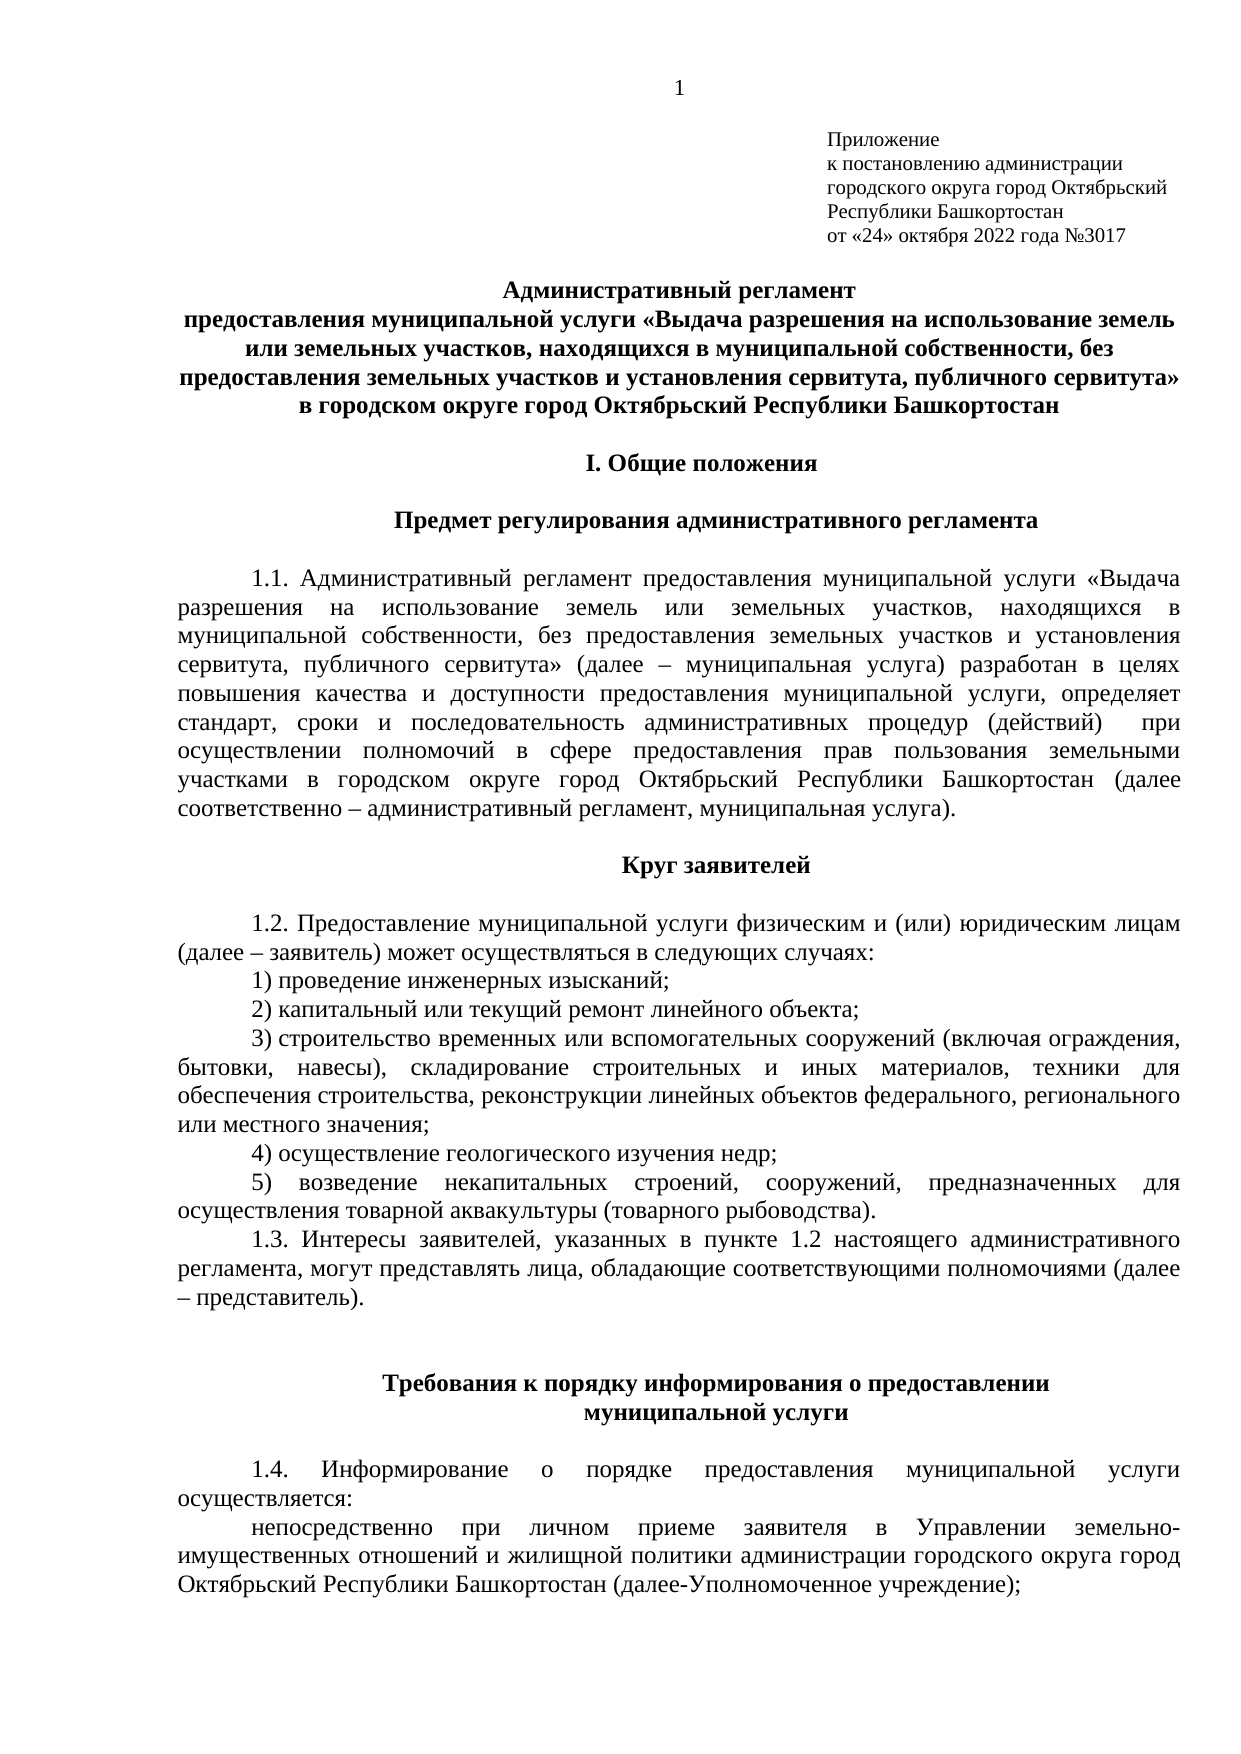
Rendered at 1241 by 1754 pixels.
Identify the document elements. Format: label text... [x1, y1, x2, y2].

text Республики Башкортостан [827, 199, 1181, 223]
text 5) возведение некапитальных строений, сооружений, предназначенных для осуществления товарной аквакультуры (товарного рыбоводства). [177, 1167, 1181, 1224]
text 1.2. Предоставление муниципальной услуги физическим и (или) юридическим лицам (далее – заявитель) может осуществляться в следующих случаях: [177, 908, 1181, 966]
text Требования к порядку информирования о предоставлении [177, 1368, 1181, 1397]
text 1.4. Информирование о порядке предоставления муниципальной услуги осуществляется: [177, 1454, 1181, 1512]
text предоставления муниципальной услуги «Выдача разрешения на использование земель или земельных участков, находящихся в муниципальной собственности, без предоставления земельных участков и установления сервитута, публичного сервитута» в городском округе город Октябрьский Республики Башкортостан [177, 304, 1181, 419]
text 1) проведение инженерных изысканий; [177, 966, 1181, 994]
text городского округа город Октябрьский [827, 175, 1181, 199]
text к постановлению администрации [827, 151, 1181, 175]
text 4) осуществление геологического изучения недр; [177, 1138, 1181, 1167]
text 1.1. Административный регламент предоставления муниципальной услуги «Выдача разрешения на использование земель или земельных участков, находящихся в муниципальной собственности, без предоставления земельных участков и установления сервитута, публичного сервитута» (далее – муниципальная услуга) разработан в целях повышения качества и доступности предоставления муниципальной услуги, определяет стандарт, сроки и последовательность административных процедур (действий) при осуществлении полномочий в сфере предоставления прав пользования земельными участками в городском округе город Октябрьский Республики Башкортостан (далее соответственно – административный регламент, муниципальная услуга). [177, 563, 1181, 822]
text муниципальной услуги [177, 1397, 1181, 1426]
text 2) капитальный или текущий ремонт линейного объекта; [177, 994, 1181, 1023]
text Приложение [827, 127, 1181, 151]
text от «24» октября 2022 года №3017 [827, 223, 1181, 247]
list Предмет регулирования административного регламента [177, 506, 1181, 534]
text 3) строительство временных или вспомогательных сооружений (включая ограждения, бытовки, навесы), складирование строительных и иных материалов, техники для обеспечения строительства, реконструкции линейных объектов федерального, регионального или местного значения; [177, 1023, 1181, 1138]
text Административный регламент [177, 276, 1181, 304]
text непосредственно при личном приеме заявителя в Управлении земельно-имущественных отношений и жилищной политики администрации городского округа город Октябрьский Республики Башкортостан (далее-Уполномоченное учреждение); [177, 1512, 1181, 1598]
text 1.3. Интересы заявителей, указанных в пункте 1.2 настоящего административного регламента, могут представлять лица, обладающие соответствующими полномочиями (далее – представитель). [177, 1224, 1181, 1311]
text Круг заявителей [177, 851, 1181, 879]
text I. Общие положения [177, 448, 1181, 477]
